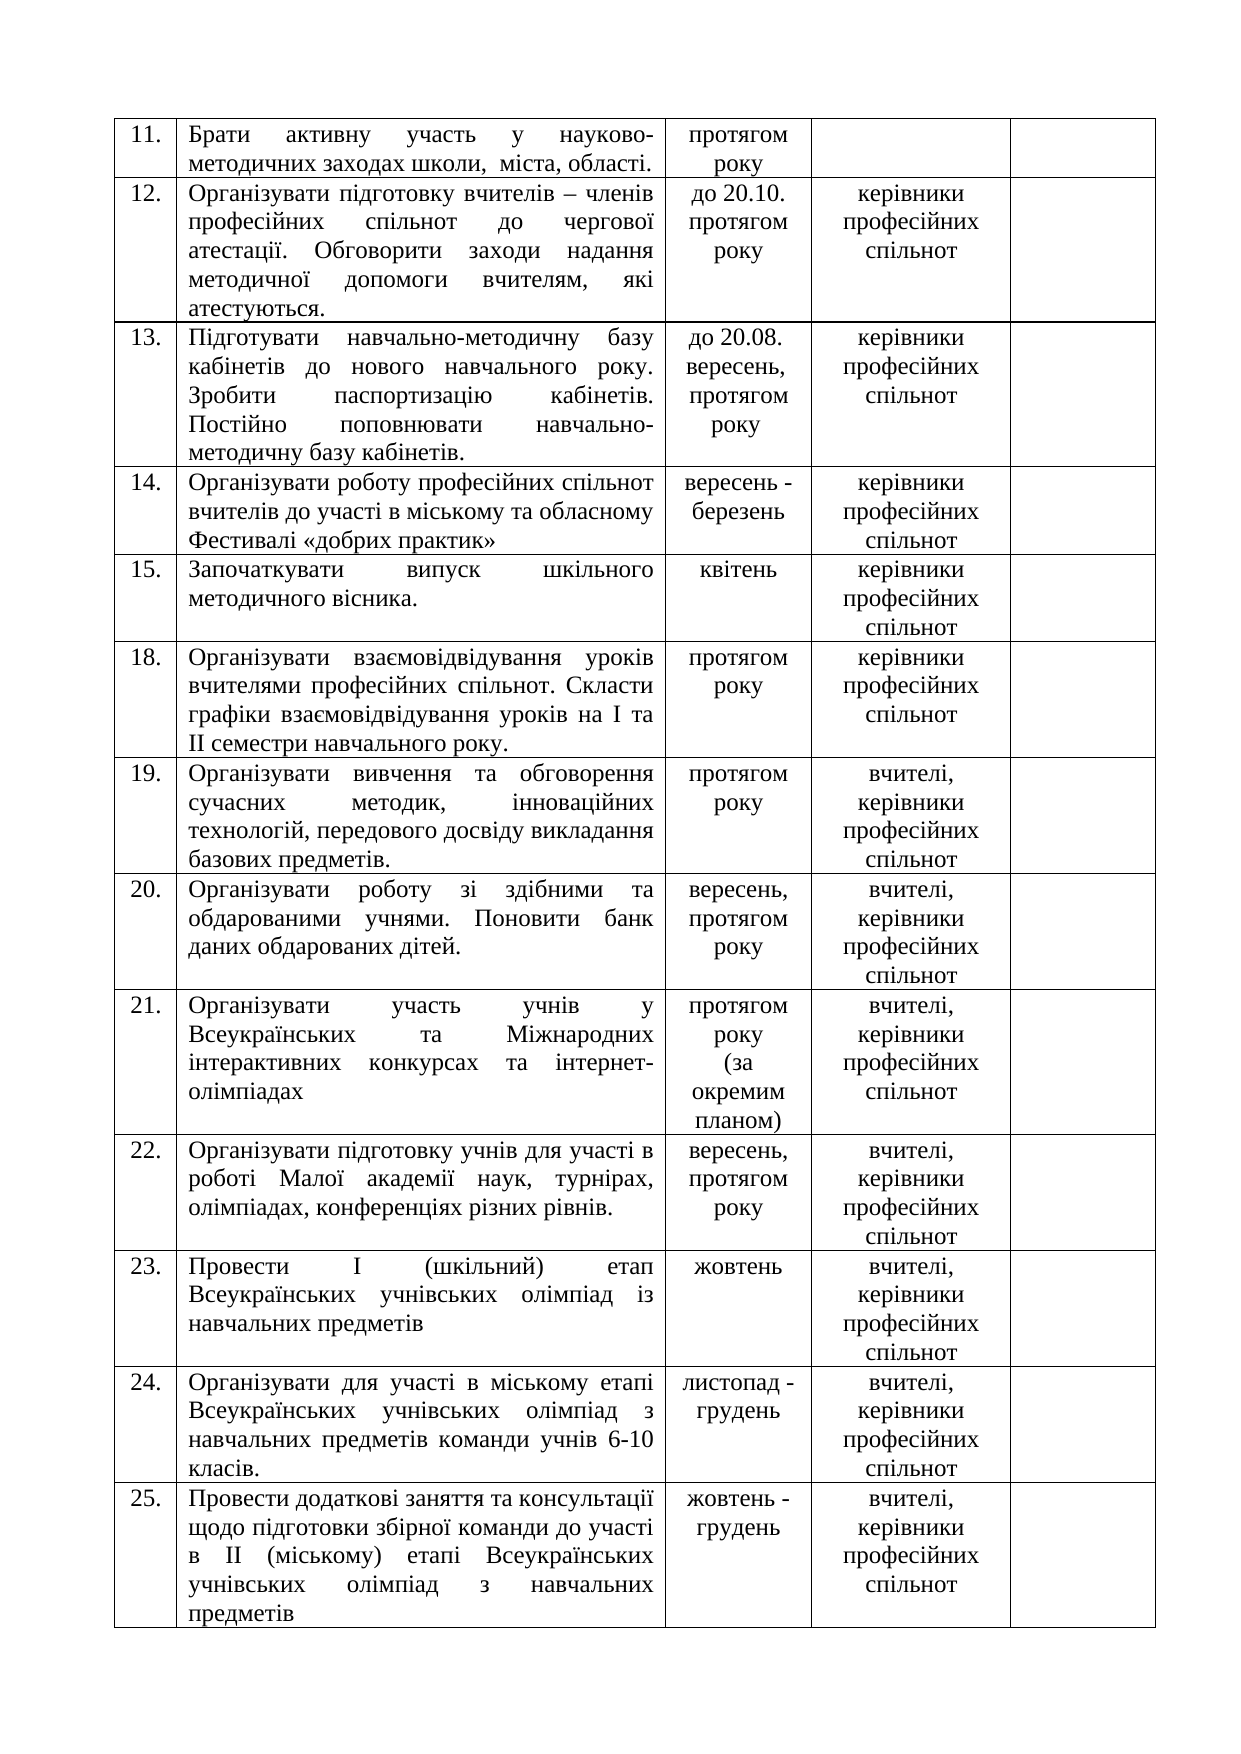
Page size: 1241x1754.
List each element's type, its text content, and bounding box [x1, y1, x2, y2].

table_cell протягом року [666, 642, 811, 757]
table_cell жовтень [666, 1251, 811, 1366]
table_cell Провести додаткові заняття та консультації щодо підготовки збірної команди до участі в ІІ (міському) етапі Всеукраїнських учнівських олімпіад з навчальних предметів [177, 1483, 665, 1627]
table_cell вчителі, керівники професійних спільнот [812, 990, 1010, 1134]
table_cell Організувати підготовку вчителів – членів професійних спільнот до чергової атестації. Обговорити заходи надання методичної допомоги вчителям, які атестуються. [177, 178, 665, 321]
table_cell [1011, 758, 1155, 873]
table_cell вересень, протягом року [666, 1135, 811, 1250]
table_cell [1011, 323, 1155, 466]
table_cell 13. [115, 323, 176, 466]
table_cell 25. [115, 1483, 176, 1627]
table_cell [1011, 1135, 1155, 1250]
table_cell керівники професійних спільнот [812, 555, 1010, 641]
table_cell вчителі, керівники професійних спільнот [812, 1251, 1010, 1366]
table_cell [812, 119, 1010, 177]
table_cell Провести І (шкільний) етап Всеукраїнських учнівських олімпіад із навчальних предметів [177, 1251, 665, 1366]
table_cell Організувати роботу зі здібними та обдарованими учнями. Поновити банк даних обдарованих дітей. [177, 874, 665, 989]
table_cell Підготувати навчально-методичну базу кабінетів до нового навчального року. Зробити паспортизацію кабінетів. Постійно поповнювати навчально-методичну базу кабінетів. [177, 323, 665, 466]
table_cell до 20.08. вересень, протягом року [666, 323, 811, 466]
table_cell [1011, 642, 1155, 757]
table_cell [1011, 467, 1155, 553]
table_cell вчителі, керівники професійних спільнот [812, 1483, 1010, 1627]
table_cell 21. [115, 990, 176, 1134]
table_cell вчителі, керівники професійних спільнот [812, 874, 1010, 989]
table_cell керівники професійних спільнот [812, 178, 1010, 321]
table_cell протягом року [666, 119, 811, 177]
table_cell [1011, 874, 1155, 989]
table_cell до 20.10. протягом року [666, 178, 811, 321]
table_cell керівники професійних спільнот [812, 642, 1010, 757]
table_cell жовтень - грудень [666, 1483, 811, 1627]
table_cell 24. [115, 1367, 176, 1482]
table_cell [1011, 1483, 1155, 1627]
table_cell 19. [115, 758, 176, 873]
table_cell квітень [666, 555, 811, 641]
table_cell [1011, 555, 1155, 641]
table_cell 20. [115, 874, 176, 989]
table_cell Організувати участь учнів у Всеукраїнських та Міжнародних інтерактивних конкурсах та інтернет-олімпіадах [177, 990, 665, 1134]
table_cell 15. [115, 555, 176, 641]
table_cell керівники професійних спільнот [812, 467, 1010, 553]
table_cell листопад - грудень [666, 1367, 811, 1482]
table_cell Започаткувати випуск шкільного методичного вісника. [177, 555, 665, 641]
table_cell Організувати підготовку учнів для участі в роботі Малої академії наук, турнірах, олімпіадах, конференціях різних рівнів. [177, 1135, 665, 1250]
table_cell 18. [115, 642, 176, 757]
table_cell [1011, 990, 1155, 1134]
table_cell Організувати для участі в міському етапі Всеукраїнських учнівських олімпіад з навчальних предметів команди учнів 6-10 класів. [177, 1367, 665, 1482]
table_cell [1011, 178, 1155, 321]
table_cell вчителі, керівники професійних спільнот [812, 1135, 1010, 1250]
table_cell вчителі, керівники професійних спільнот [812, 1367, 1010, 1482]
table_cell [1011, 1367, 1155, 1482]
table_cell 12. [115, 178, 176, 321]
table_cell Організувати взаємовідвідування уроків вчителями професійних спільнот. Скласти графіки взаємовідвідування уроків на І та ІІ семестри навчального року. [177, 642, 665, 757]
table_cell Організувати вивчення та обговорення сучасних методик, інноваційних технологій, передового досвіду викладання базових предметів. [177, 758, 665, 873]
table_cell вересень, протягом року [666, 874, 811, 989]
table_cell 22. [115, 1135, 176, 1250]
table_cell протягом року (за окремим планом) [666, 990, 811, 1134]
table_cell вересень - березень [666, 467, 811, 553]
table_cell 14. [115, 467, 176, 553]
table_cell Організувати роботу професійних спільнот вчителів до участі в міському та обласному Фестивалі «добрих практик» [177, 467, 665, 553]
table_cell Брати активну участь у науково-методичних заходах школи, міста, області. [177, 119, 665, 177]
table_cell керівники професійних спільнот [812, 323, 1010, 466]
table_cell 23. [115, 1251, 176, 1366]
table_cell [1011, 1251, 1155, 1366]
table_cell 11. [115, 119, 176, 177]
table_cell [1011, 119, 1155, 177]
table_cell протягом року [666, 758, 811, 873]
table_cell вчителі, керівники професійних спільнот [812, 758, 1010, 873]
